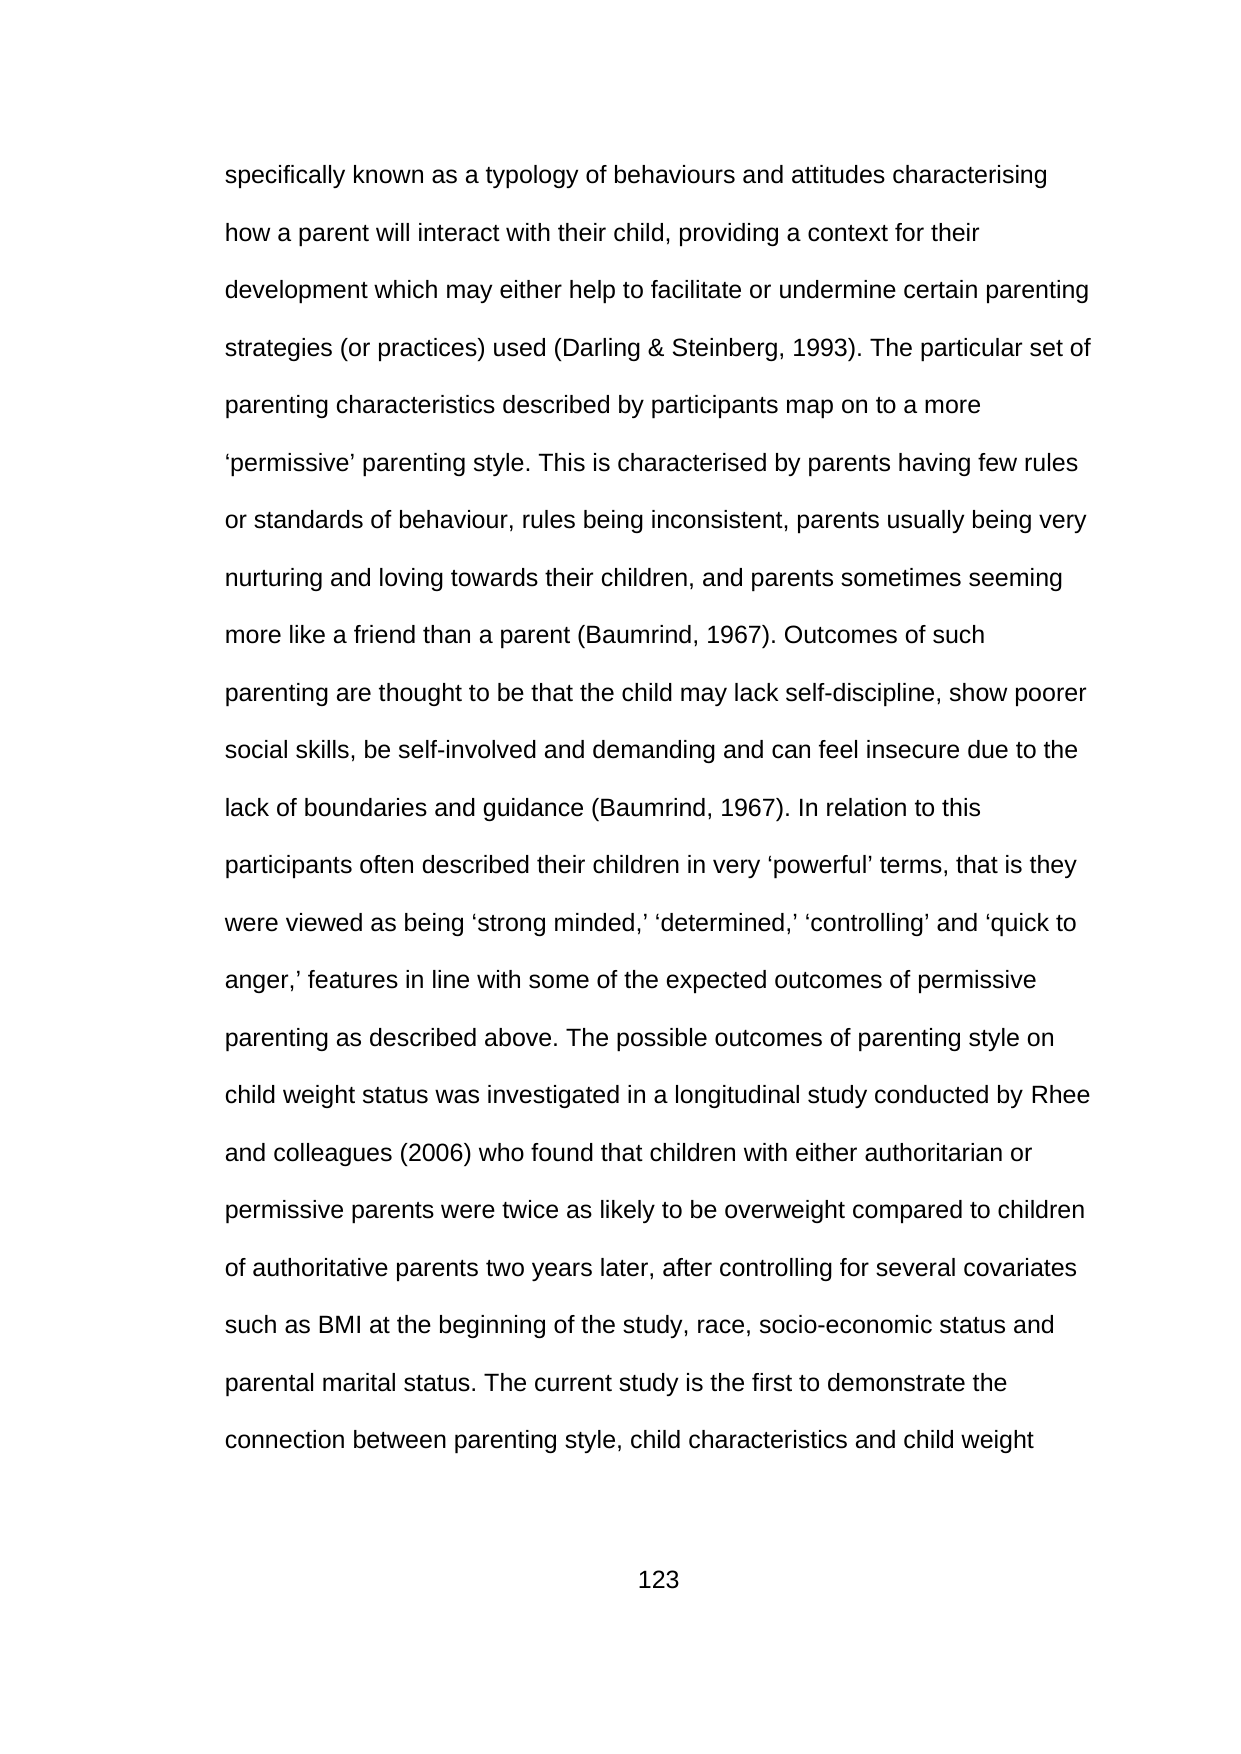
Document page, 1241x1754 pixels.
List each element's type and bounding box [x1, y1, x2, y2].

text [224, 160, 1092, 1454]
